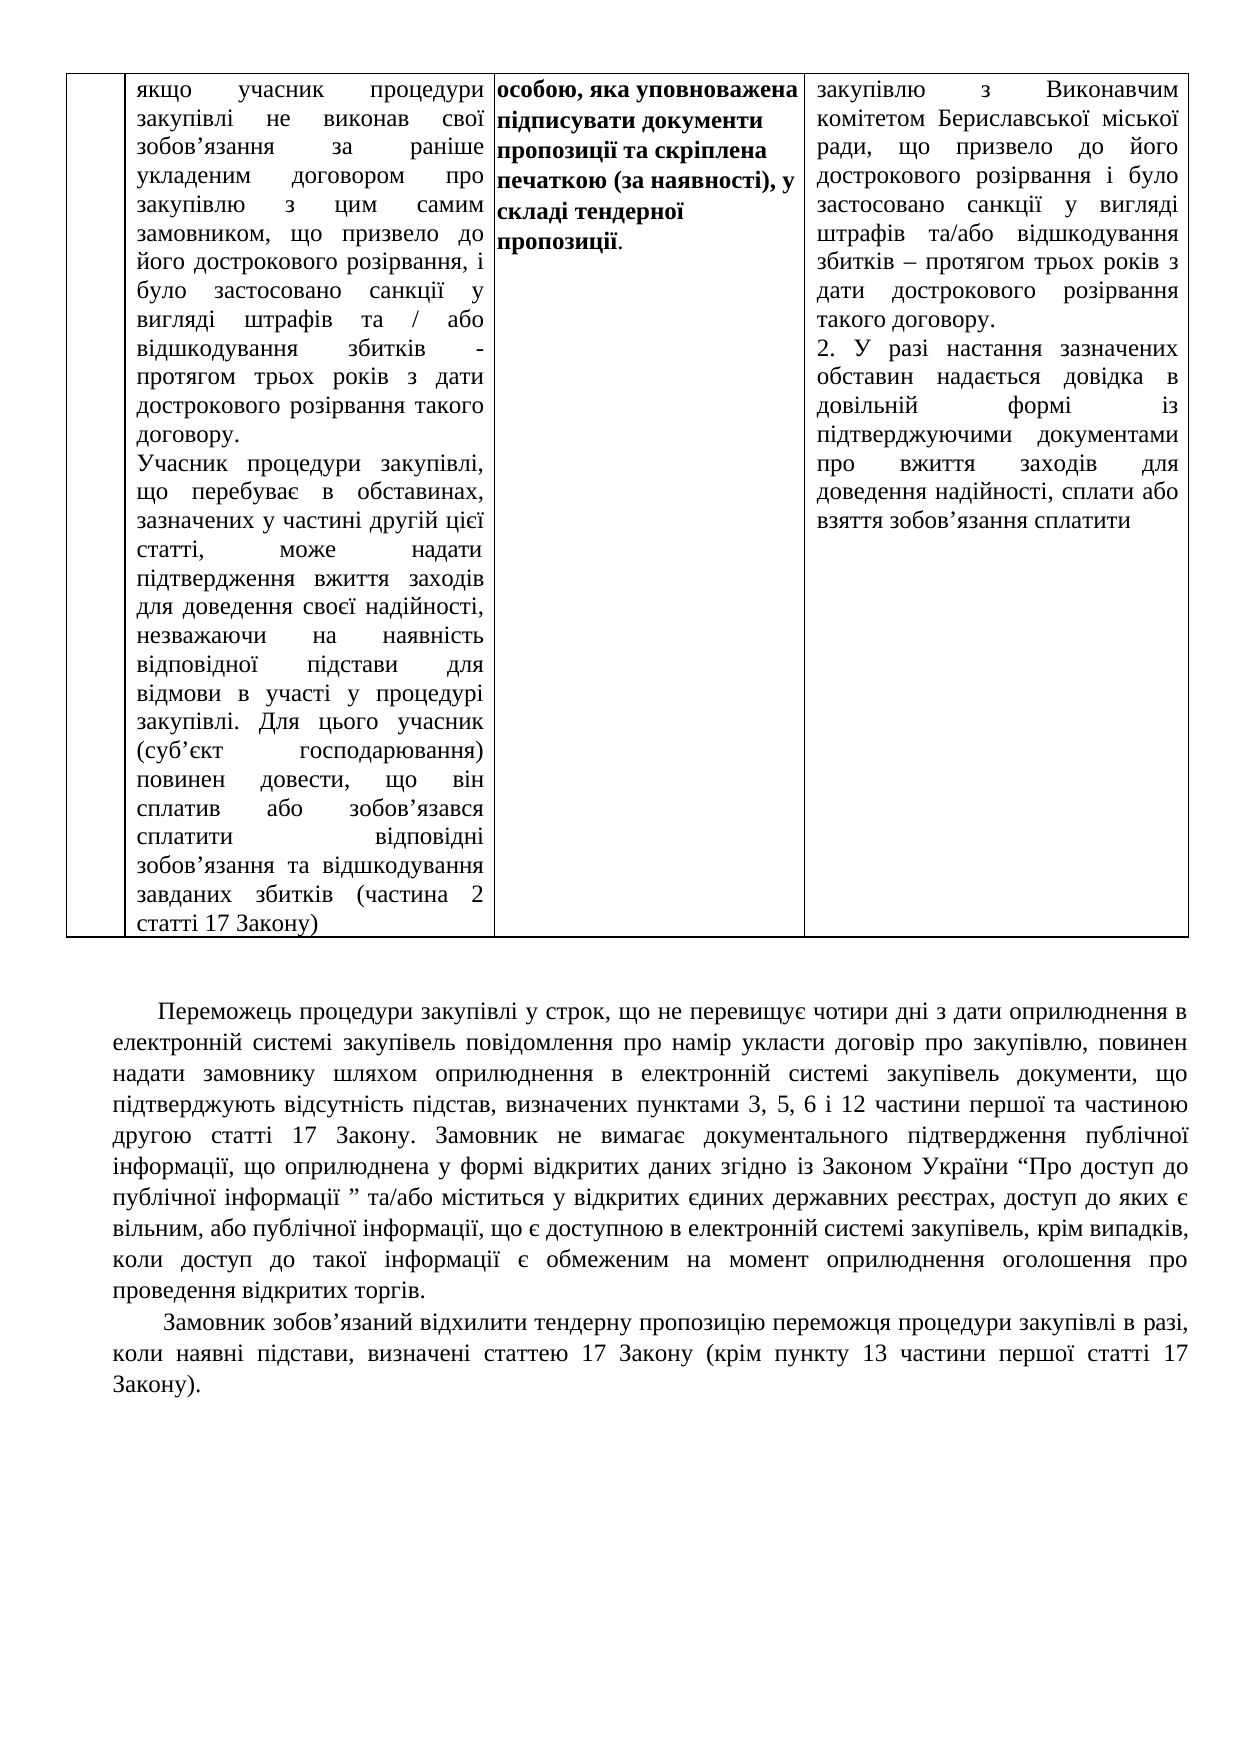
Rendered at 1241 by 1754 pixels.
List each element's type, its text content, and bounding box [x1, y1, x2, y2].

table_header [67, 74, 124, 936]
table_header закупівлю з Виконавчим комітетом Бериславської міської ради, що призвело до його дострокового розірвання і було застосовано санкції у вигляді штрафів та/або відшкодування збитків – протягом трьох років з дати дострокового розірвання такого договору. 2. У разі настання зазначених обставин надається довідка в довільній формі із підтверджуючими документами про вжиття заходів для доведення надійності, сплати або взяття зобов’язання сплатити [805, 74, 1188, 936]
table_header якщо учасник процедури закупівлі не виконав свої зобов’язання за раніше укладеним договором про закупівлю з цим самим замовником, що призвело до його дострокового розірвання, і було застосовано санкції у вигляді штрафів та / або відшкодування збитків - протягом трьох років з дати дострокового розірвання такого договору. Учасник процедури закупівлі, що перебуває в обставинах, зазначених у частині другій цієї статті, може надати підтвердження вжиття заходів для доведення своєї надійності, незважаючи на наявність відповідної підстави для відмови в участі у процедурі закупівлі. Для цього учасник (суб’єкт господарювання) повинен довести, що він сплатив або зобов’язався сплатити відповідні зобов’язання та відшкодування завданих збитків (частина 2 статті 17 Закону) [126, 74, 494, 936]
text Замовник зобов’язаний відхилити тендерну пропозицію переможця процедури закупівлі в разі, коли наявні підстави, визначені статтею 17 Закону (крім пункту 13 частини першої статті 17 Закону). [112, 1307, 1188, 1397]
table_header особою, яка уповноважена підписувати документи пропозиції та скріплена печаткою (за наявності), у складі тендерної пропозиції. [495, 74, 804, 936]
text Переможець процедури закупівлі у строк, що не перевищує чотири дні з дати оприлюднення в електронній системі закупівель повідомлення про намір укласти договір про закупівлю, повинен надати замовнику шляхом оприлюднення в електронній системі закупівель документи, що підтверджують відсутність підстав, визначених пунктами 3, 5, 6 і 12 частини першої та частиною другою статті 17 Закону. Замовник не вимагає документального підтвердження публічної інформації, що оприлюднена у формі відкритих даних згідно із Законом України “Про доступ до публічної інформації ” та/або міститься у відкритих єдиних державних реєстрах, доступ до яких є вільним, або публічної інформації, що є доступною в електронній системі закупівель, крім випадків, коли доступ до такої інформації є обмеженим на момент оприлюднення оголошення про проведення відкритих торгів. [112, 996, 1189, 1304]
